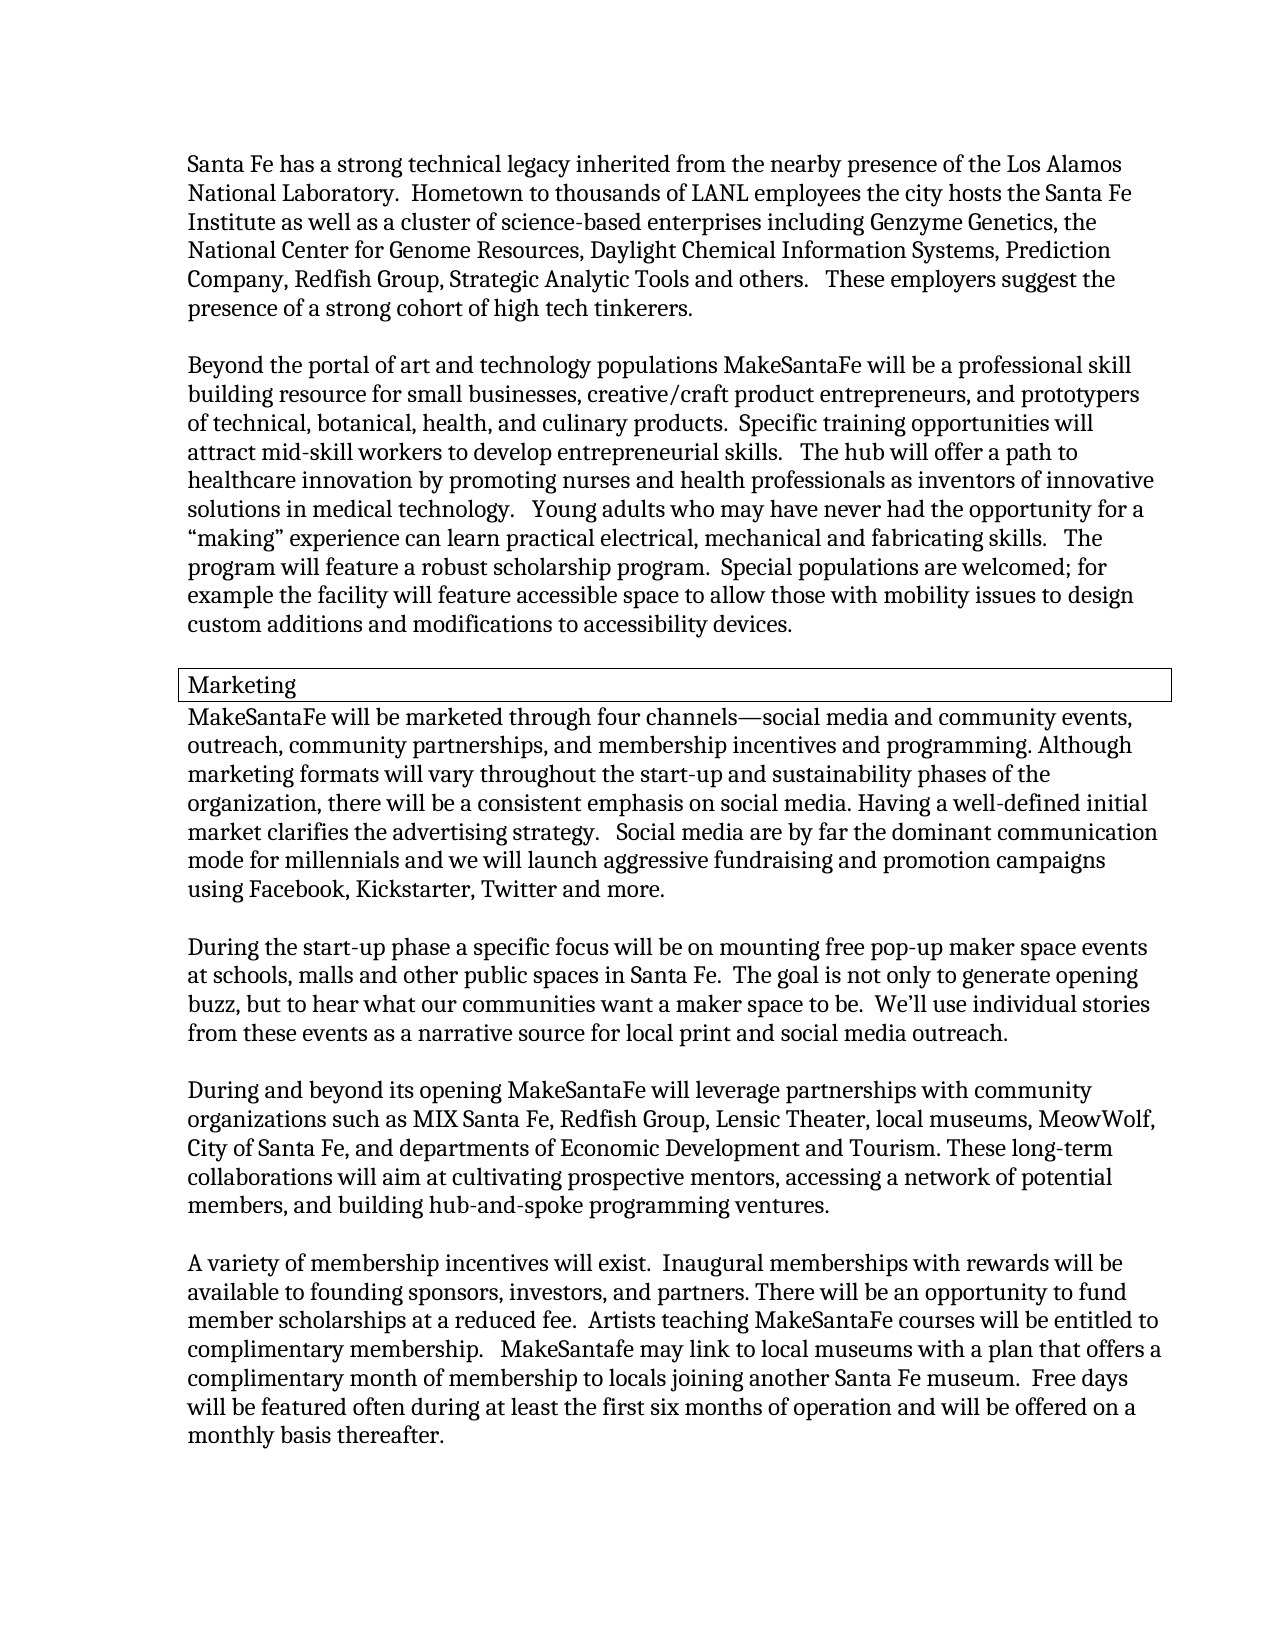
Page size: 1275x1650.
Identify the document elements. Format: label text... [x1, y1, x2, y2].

text Marketing [179, 669, 1171, 701]
text A variety of membership incentives will exist. Inaugural memberships with rewards will be available to founding sponsors, investors, and partners. There will be an opportunity to fund member scholarships at a reduced fee. Artists teaching MakeSantaFe courses will be entitled to complimentary membership. MakeSantafe may link to local museums with a plan that offers a complimentary month of membership to locals joining another Santa Fe museum. Free days will be featured often during at least the first six months of operation and will be offered on a monthly basis thereafter. [187, 1249, 1162, 1450]
text During the start-up phase a specific focus will be on mounting free pop-up maker space events at schools, malls and other public spaces in Santa Fe. The goal is not only to generate opening buzz, but to hear what our communities want a maker space to be. We’ll use individual stories from these events as a narrative source for local print and social media outreach. [187, 932, 1162, 1047]
text During and beyond its opening MakeSantaFe will leverage partnerships with community organizations such as MIX Santa Fe, Redfish Group, Lensic Theater, local museums, MeowWolf, City of Santa Fe, and departments of Economic Development and Tourism. These long-term collaborations will aim at cultivating prospective mentors, accessing a network of potential members, and building hub-and-spoke programming ventures. [187, 1076, 1162, 1220]
text Beyond the portal of art and technology populations MakeSantaFe will be a professional skill building resource for small businesses, creative/craft product entrepreneurs, and prototypers of technical, botanical, health, and culinary products. Specific training opportunities will attract mid-skill workers to develop entrepreneurial skills. The hub will offer a path to healthcare innovation by promoting nurses and health professionals as inventors of innovative solutions in medical technology. Young adults who may have never had the opportunity for a “making” experience can learn practical electrical, mechanical and fabricating skills. The program will feature a robust scholarship program. Special populations are welcomed; for example the facility will feature accessible space to allow those with mobility issues to design custom additions and modifications to accessibility devices. [187, 351, 1162, 639]
text Santa Fe has a strong technical legacy inherited from the nearby presence of the Los Alamos National Laboratory. Hometown to thousands of LANL employees the city hosts the Santa Fe Institute as well as a cluster of science-based enterprises including Genzyme Genetics, the National Center for Genome Resources, Daylight Chemical Information Systems, Prediction Company, Redfish Group, Strategic Analytic Tools and others. These employers suggest the presence of a strong cohort of high tech tinkerers. [187, 150, 1162, 322]
text MakeSantaFe will be marketed through four channels—social media and community events, outreach, community partnerships, and membership incentives and programming. Although marketing formats will vary throughout the start-up and sustainability phases of the organization, there will be a consistent emphasis on social media. Having a well-defined initial market clarifies the advertising strategy. Social media are by far the dominant communication mode for millennials and we will launch aggressive fundraising and promotion campaigns using Facebook, Kickstarter, Twitter and more. [187, 702, 1162, 904]
